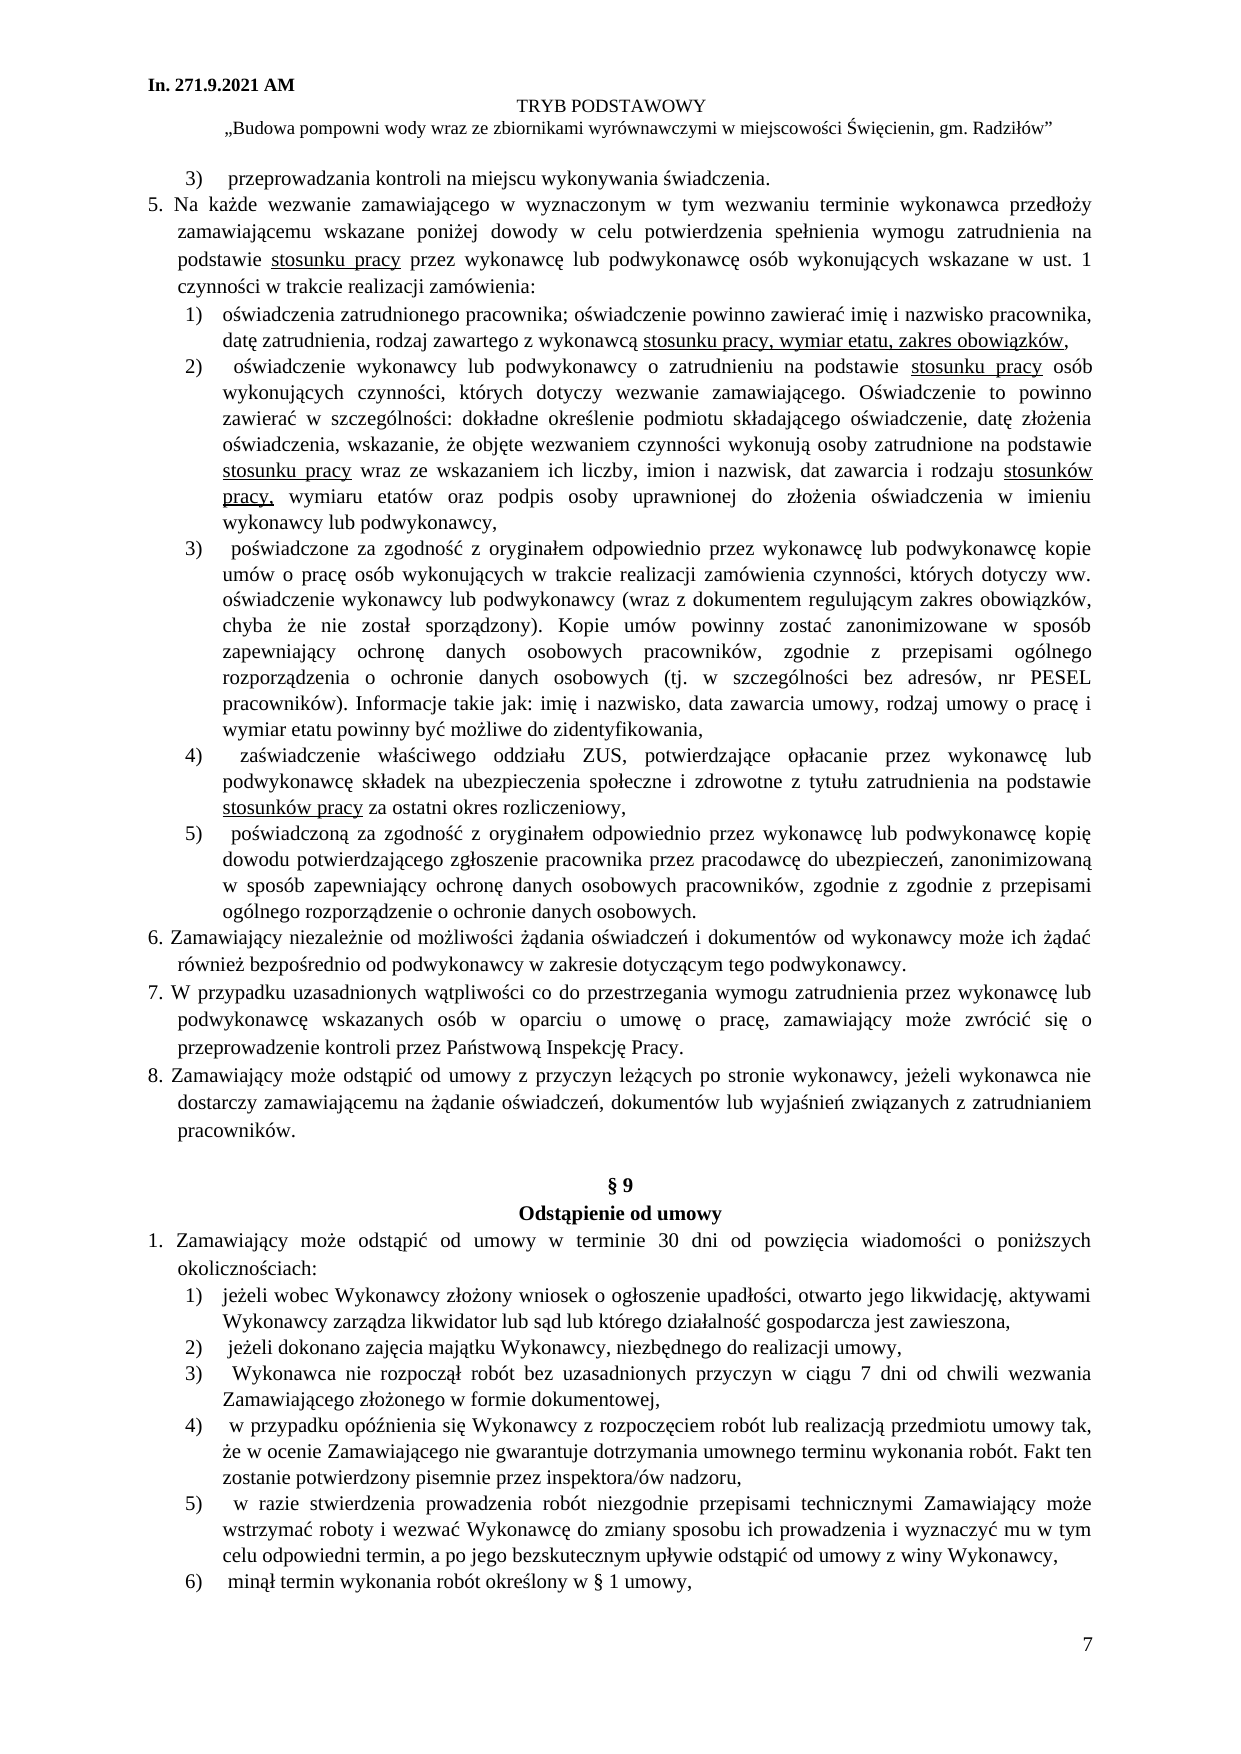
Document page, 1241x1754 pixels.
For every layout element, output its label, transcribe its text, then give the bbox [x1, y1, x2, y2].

list poświadczone za zgodność z oryginałem odpowiednio przez wykonawcę lub podwykonawcę kopie umów o pracę osób wykonujących w trakcie realizacji zamówienia czynności, których dotyczy ww. oświadczenie wykonawcy lub podwykonawcy (wraz z dokumentem regulującym zakres obowiązków, chyba że nie został sporządzony). Kopie umów powinny zostać zanonimizowane w sposób zapewniający ochronę danych osobowych pracowników, zgodnie z przepisami ogólnego rozporządzenia o ochronie danych osobowych (tj. w szczególności bez adresów, nr PESEL pracowników). Informacje takie jak: imię i nazwisko, data zawarcia umowy, rodzaj umowy o pracę i wymiar etatu powinny być możliwe do zidentyfikowania, [185, 536, 1093, 741]
list w przypadku opóźnienia się Wykonawcy z rozpoczęciem robót lub realizacją przedmiotu umowy tak, że w ocenie Zamawiającego nie gwarantuje dotrzymania umownego terminu wykonania robót. Fakt ten zostanie potwierdzony pisemnie przez inspektora/ów nadzoru, [185, 1413, 1093, 1489]
list jeżeli wobec Wykonawcy złożony wniosek o ogłoszenie upadłości, otwarto jego likwidację, aktywami Wykonawcy zarządza likwidator lub sąd lub którego działalność gospodarcza jest zawieszona, [185, 1283, 1093, 1333]
text 8. Zamawiający może odstąpić od umowy z przyczyn leżących po stronie wykonawcy, jeżeli wykonawca nie dostarczy zamawiającemu na żądanie oświadczeń, dokumentów lub wyjaśnień związanych z zatrudnianiem pracowników. [148, 1063, 1093, 1142]
list jeżeli dokonano zajęcia majątku Wykonawcy, niezbędnego do realizacji umowy, [185, 1335, 1093, 1359]
list Wykonawca nie rozpoczął robót bez uzasadnionych przyczyn w ciągu 7 dni od chwili wezwania Zamawiającego złożonego w formie dokumentowej, [185, 1361, 1093, 1411]
list w razie stwierdzenia prowadzenia robót niezgodnie przepisami technicznymi Zamawiający może wstrzymać roboty i wezwać Wykonawcę do zmiany sposobu ich prowadzenia i wyznaczyć mu w tym celu odpowiedni termin, a po jego bezskutecznym upływie odstąpić od umowy z winy Wykonawcy, [185, 1491, 1093, 1567]
text § 9 [148, 1173, 1093, 1197]
text 6. Zamawiający niezależnie od możliwości żądania oświadczeń i dokumentów od wykonawcy może ich żądać również bezpośrednio od podwykonawcy w zakresie dotyczącym tego podwykonawcy. [148, 924, 1093, 976]
list oświadczenia zatrudnionego pracownika; oświadczenie powinno zawierać imię i nazwisko pracownika, datę zatrudnienia, rodzaj zawartego z wykonawcą stosunku pracy, wymiar etatu, zakres obowiązków, [185, 302, 1093, 352]
list zaświadczenie właściwego oddziału ZUS, potwierdzające opłacanie przez wykonawcę lub podwykonawcę składek na ubezpieczenia społeczne i zdrowotne z tytułu zatrudnienia na podstawie stosunków pracy za ostatni okres rozliczeniowy, [185, 743, 1093, 819]
list minął termin wykonania robót określony w § 1 umowy, [185, 1569, 1093, 1593]
text Odstąpienie od umowy [148, 1201, 1093, 1225]
text 1. Zamawiający może odstąpić od umowy w terminie 30 dni od powzięcia wiadomości o poniższych okolicznościach: [148, 1228, 1093, 1280]
list poświadczoną za zgodność z oryginałem odpowiednio przez wykonawcę lub podwykonawcę kopię dowodu potwierdzającego zgłoszenie pracownika przez pracodawcę do ubezpieczeń, zanonimizowaną w sposób zapewniający ochronę danych osobowych pracowników, zgodnie z zgodnie z przepisami ogólnego rozporządzenie o ochronie danych osobowych. [185, 821, 1093, 923]
text 5. Na każde wezwanie zamawiającego w wyznaczonym w tym wezwaniu terminie wykonawca przedłoży zamawiającemu wskazane poniżej dowody w celu potwierdzenia spełnienia wymogu zatrudnienia na podstawie stosunku pracy przez wykonawcę lub podwykonawcę osób wykonujących wskazane w ust. 1 czynności w trakcie realizacji zamówienia: [148, 192, 1093, 298]
list przeprowadzania kontroli na miejscu wykonywania świadczenia. [185, 166, 1093, 190]
text 7. W przypadku uzasadnionych wątpliwości co do przestrzegania wymogu zatrudnienia przez wykonawcę lub podwykonawcę wskazanych osób w oparciu o umowę o pracę, zamawiający może zwrócić się o przeprowadzenie kontroli przez Państwową Inspekcję Pracy. [148, 980, 1093, 1059]
list oświadczenie wykonawcy lub podwykonawcy o zatrudnieniu na podstawie stosunku pracy osób wykonujących czynności, których dotyczy wezwanie zamawiającego. Oświadczenie to powinno zawierać w szczególności: dokładne określenie podmiotu składającego oświadczenie, datę złożenia oświadczenia, wskazanie, że objęte wezwaniem czynności wykonują osoby zatrudnione na podstawie stosunku pracy wraz ze wskazaniem ich liczby, imion i nazwisk, dat zawarcia i rodzaju stosunków pracy, wymiaru etatów oraz podpis osoby uprawnionej do złożenia oświadczenia w imieniu wykonawcy lub podwykonawcy, [185, 354, 1093, 534]
